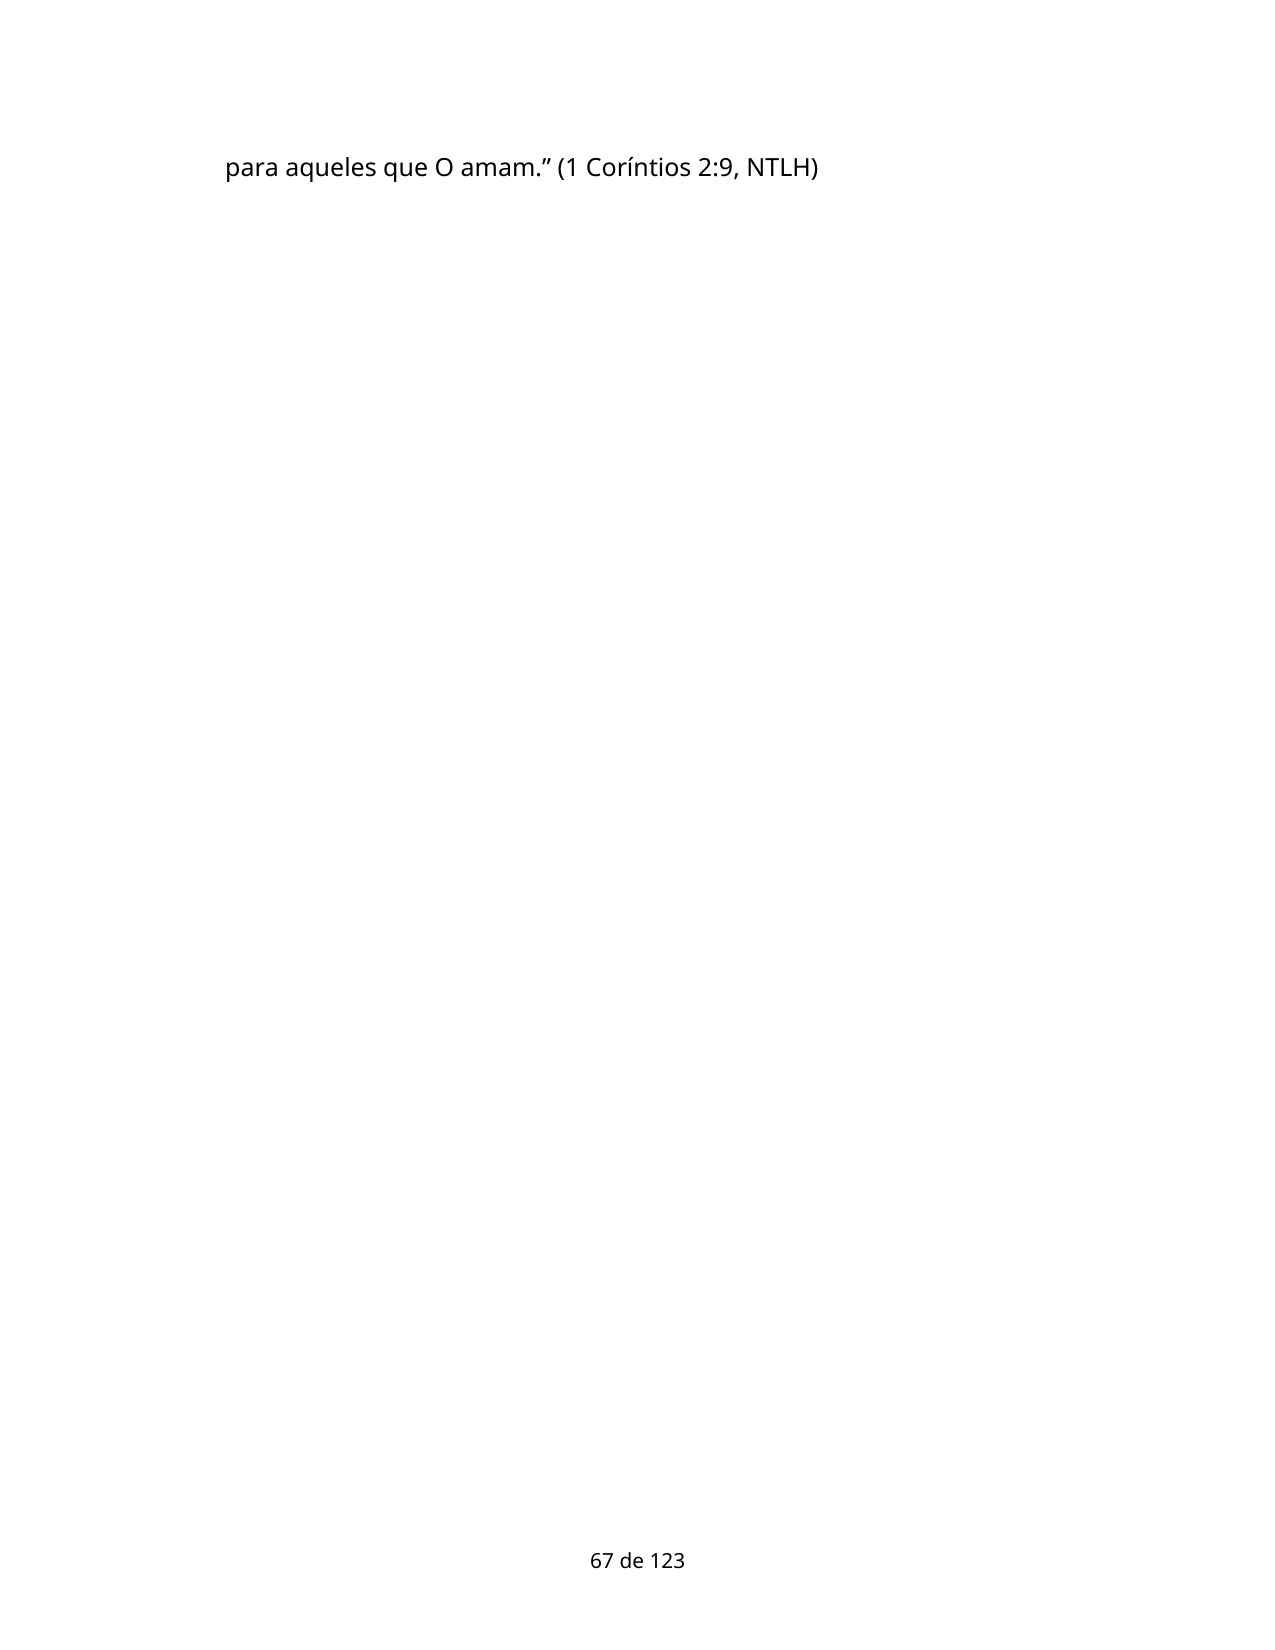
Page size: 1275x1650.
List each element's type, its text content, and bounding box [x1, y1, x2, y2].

text para aqueles que O amam.” (1 Coríntios 2:9, NTLH) [225, 150, 1012, 184]
